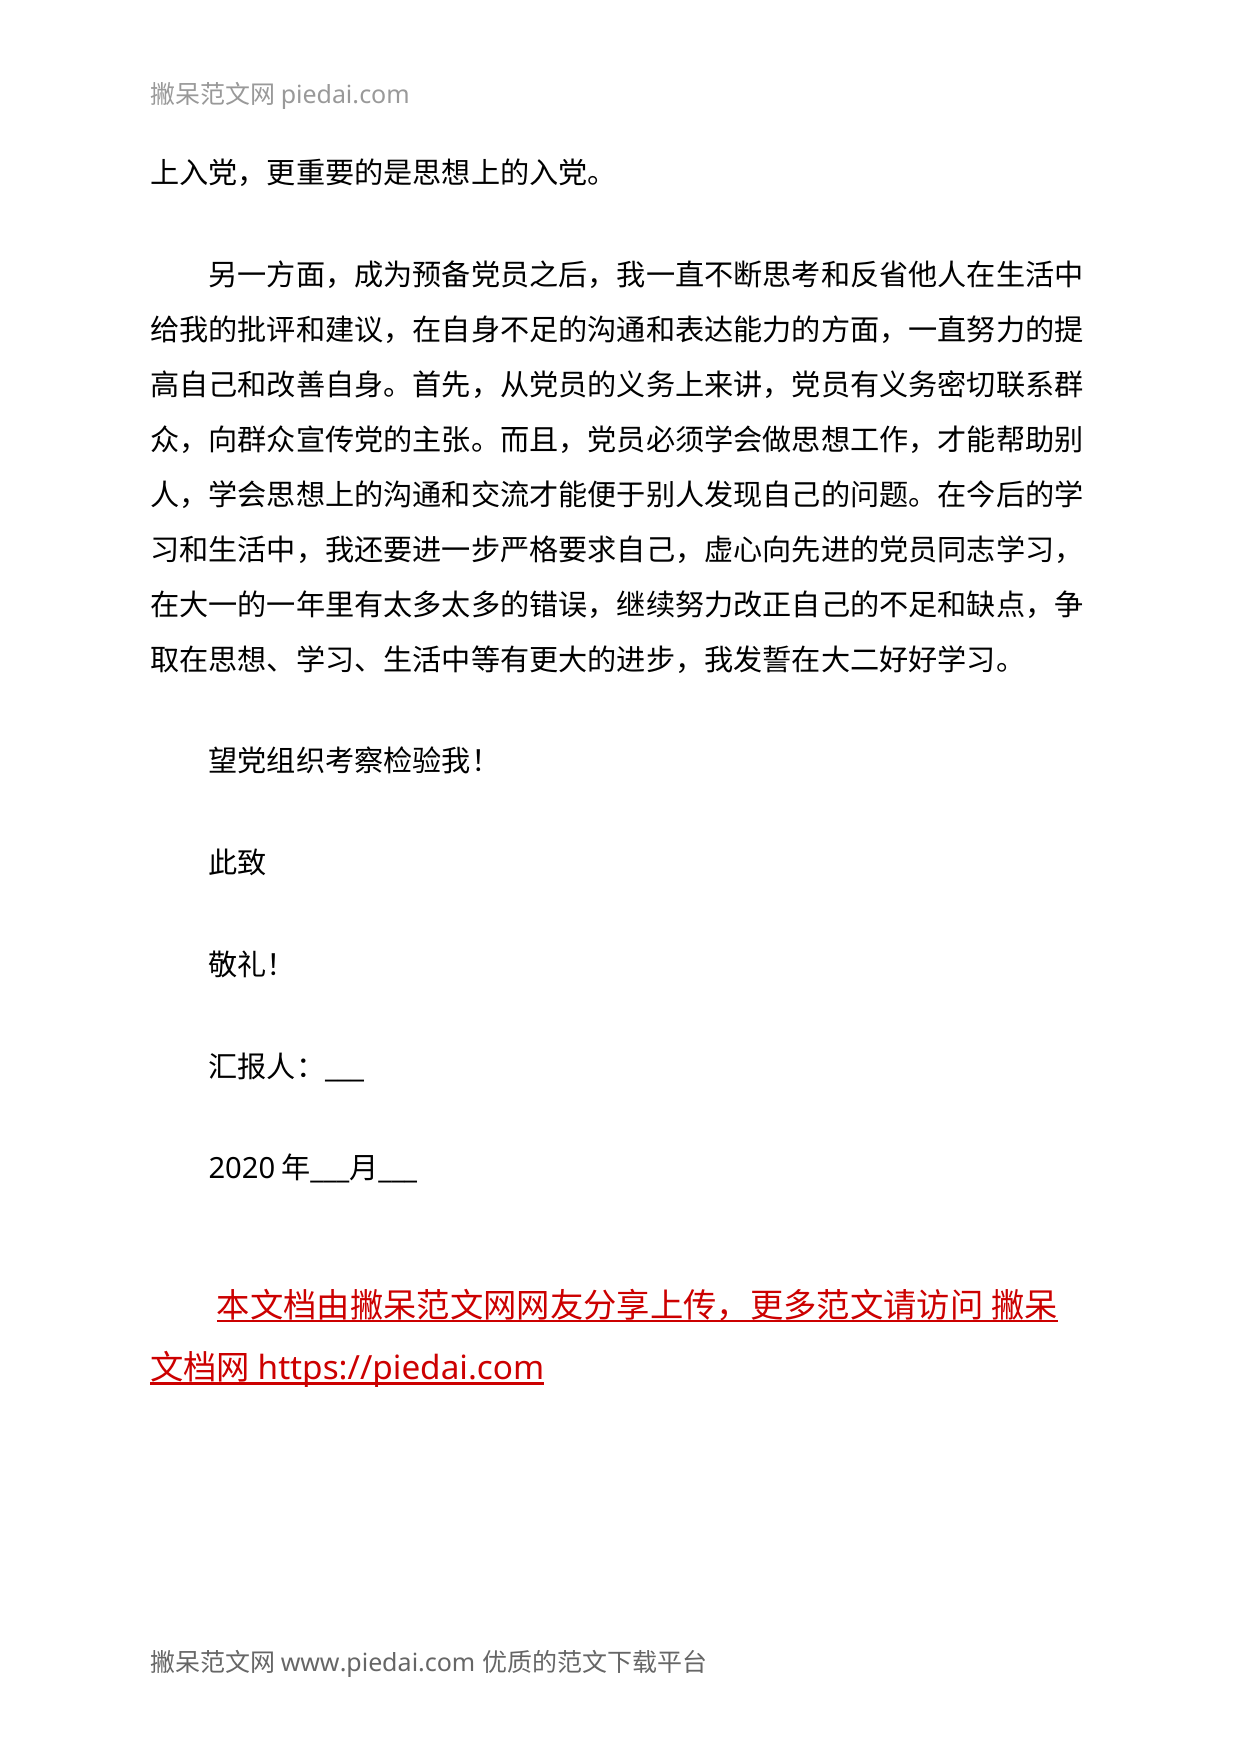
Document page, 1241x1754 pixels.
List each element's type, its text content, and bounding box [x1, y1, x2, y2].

text 此致 [150, 839, 1090, 882]
text 敬礼！ [150, 941, 1090, 984]
text 本文档由撇呆范文网网友分享上传，更多范文请访问 撇呆文档网 https://piedai.com [150, 1278, 1090, 1389]
text 2020年___月___ [150, 1145, 1090, 1187]
text 望党组织考察检验我！ [150, 738, 1090, 780]
text 另一方面，成为预备党员之后，我一直不断思考和反省他人在生活中给我的批评和建议，在自身不足的沟通和表达能力的方面，一直努力的提高自己和改善自身。首先，从党员的义务上来讲，党员有义务密切联系群众，向群众宣传党的主张。而且，党员必须学会做思想工作，才能帮助别人，学会思想上的沟通和交流才能便于别人发现自己的问题。在今后的学习和生活中，我还要进一步严格要求自己，虚心向先进的党员同志学习，在大一的一年里有太多太多的错误，继续努力改正自己的不足和缺点，争取在思想、学习、生活中等有更大的进步，我发誓在大二好好学习。 [150, 252, 1090, 678]
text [150, 150, 1090, 192]
text 汇报人：___ [150, 1043, 1090, 1086]
